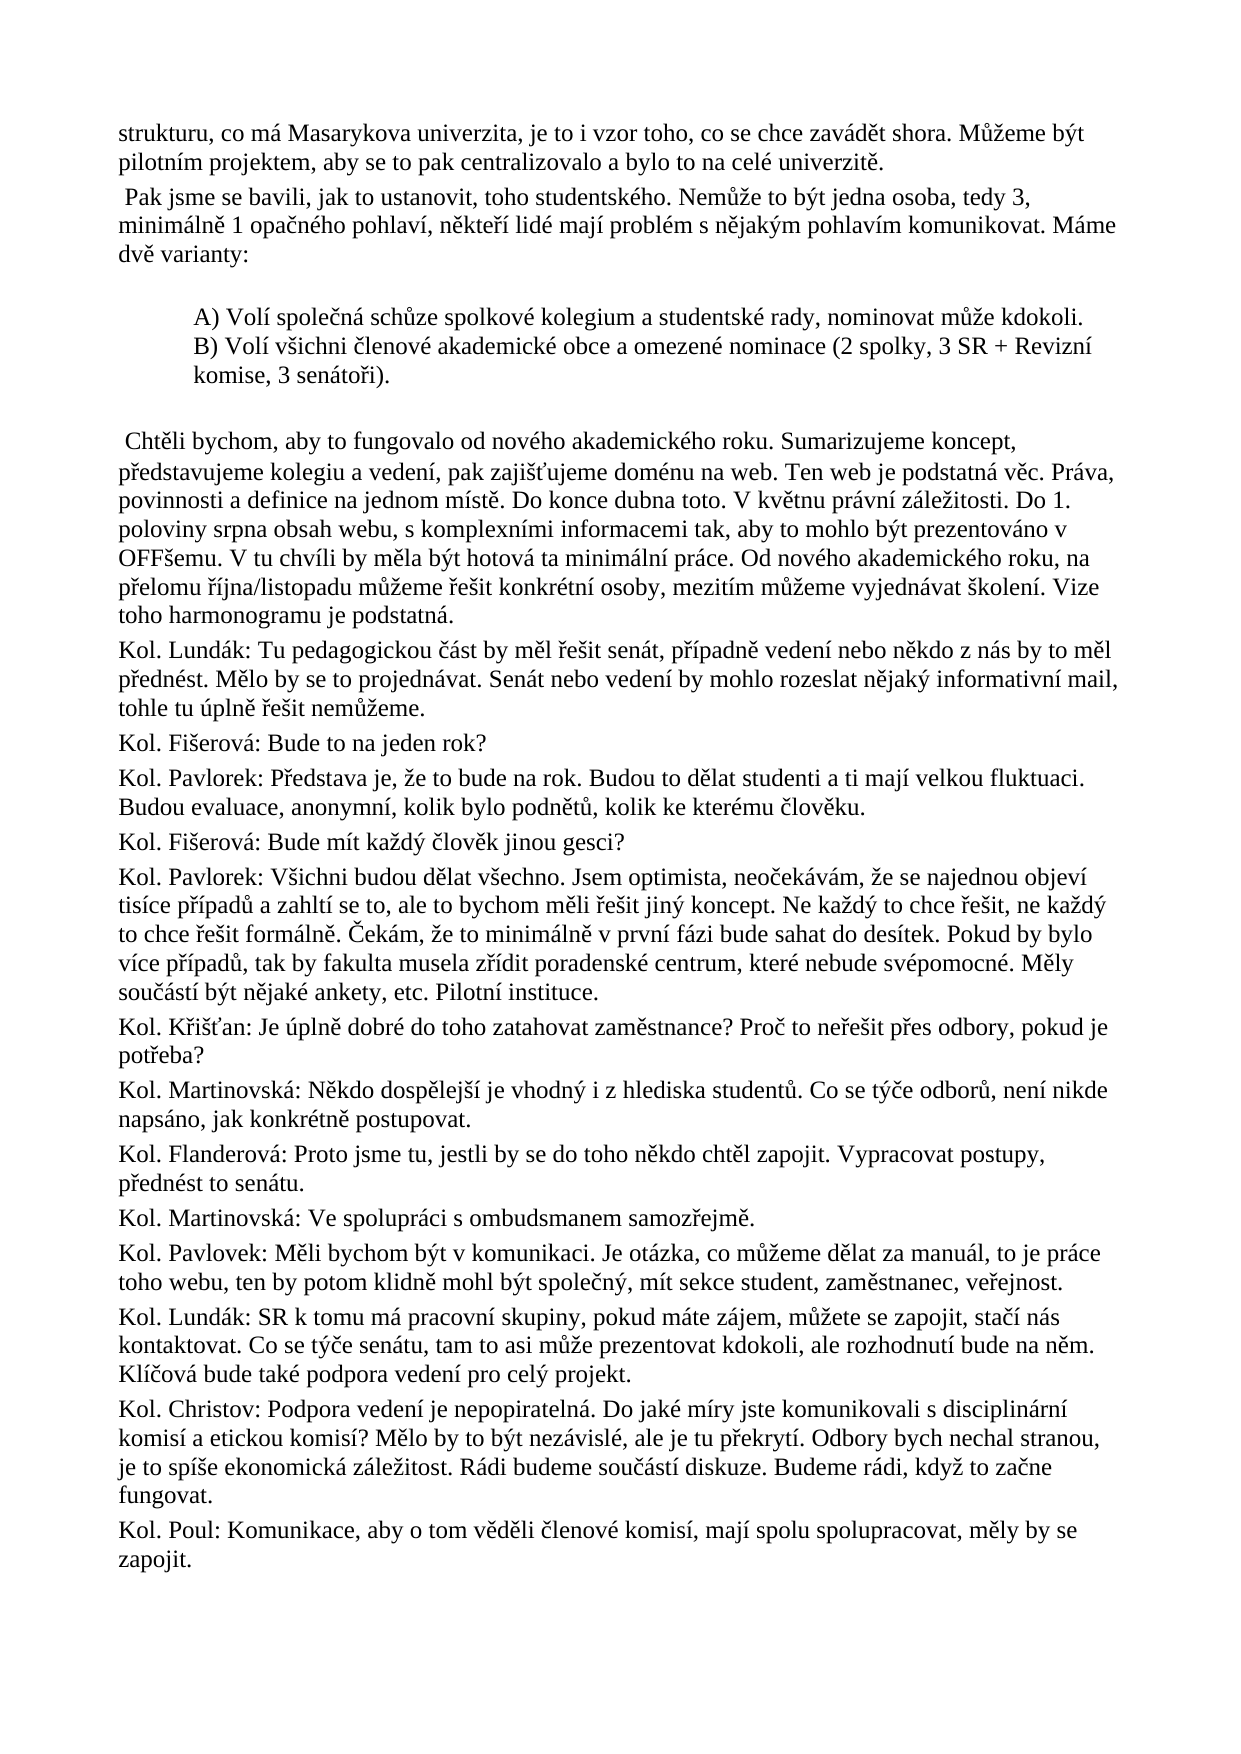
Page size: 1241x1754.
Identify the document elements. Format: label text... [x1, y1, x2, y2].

text Kol. Martinovská: Ve spolupráci s ombudsmanem samozřejmě. [118, 1203, 1122, 1232]
text Kol. Lundák: Tu pedagogickou část by měl řešit senát, případně vedení nebo někdo z nás by to měl přednést. Mělo by se to projednávat. Senát nebo vedení by mohlo rozeslat nějaký informativní mail, tohle tu úplně řešit nemůžeme. [118, 635, 1122, 722]
text Kol. Christov: Podpora vedení je nepopiratelná. Do jaké míry jste komunikovali s disciplinární komisí a etickou komisí? Mělo by to být nezávislé, ale je tu překrytí. Odbory bych nechal stranou, je to spíše ekonomická záležitost. Rádi budeme součástí diskuze. Budeme rádi, když to začne fungovat. [118, 1394, 1122, 1509]
text Kol. Pavlovek: Měli bychom být v komunikaci. Je otázka, co můžeme dělat za manuál, to je práce toho webu, ten by potom klidně mohl být společný, mít sekce student, zaměstnanec, veřejnost. [118, 1238, 1122, 1295]
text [118, 118, 1122, 176]
text Kol. Martinovská: Někdo dospělejší je vhodný i z hlediska studentů. Co se týče odborů, není nikde napsáno, jak konkrétně postupovat. [118, 1075, 1122, 1133]
text Kol. Fišerová: Bude to na jeden rok? [118, 728, 1122, 757]
text Kol. Fišerová: Bude mít každý člověk jinou gesci? [118, 827, 1122, 855]
text Kol. Pavlorek: Představa je, že to bude na rok. Budou to dělat studenti a ti mají velkou fluktuaci. Budou evaluace, anonymní, kolik bylo podnětů, kolik ke kterému člověku. [118, 763, 1122, 820]
text Kol. Křišťan: Je úplně dobré do toho zatahovat zaměstnance? Proč to neřešit přes odbory, pokud je potřeba? [118, 1012, 1122, 1069]
text Pak jsme se bavili, jak to ustanovit, toho studentského. Nemůže to být jedna osoba, tedy 3, minimálně 1 opačného pohlaví, někteří lidé mají problém s nějakým pohlavím komunikovat. Máme dvě varianty: A) Volí společná schůze spolkové kolegium a studentské rady, nominovat může kdokoli. B) Volí všichni členové akademické obce a omezené nominace (2 spolky, 3 SR + Revizní komise, 3 senátoři). Chtěli bychom, aby to fungovalo od nového akademického roku. Sumarizujeme koncept, představujeme kolegiu a vedení, pak zajišťujeme doménu na web. Ten web je podstatná věc. Práva, povinnosti a definice na jednom místě. Do konce dubna toto. V květnu právní záležitosti. Do 1. poloviny srpna obsah webu, s komplexními informacemi tak, aby to mohlo být prezentováno v OFFšemu. V tu chvíli by měla být hotová ta minimální práce. Od nového akademického roku, na přelomu října/listopadu můžeme řešit konkrétní osoby, mezitím můžeme vyjednávat školení. Vize toho harmonogramu je podstatná. [118, 182, 1122, 629]
text Kol. Pavlorek: Všichni budou dělat všechno. Jsem optimista, neočekávám, že se najednou objeví tisíce případů a zahltí se to, ale to bychom měli řešit jiný koncept. Ne každý to chce řešit, ne každý to chce řešit formálně. Čekám, že to minimálně v první fázi bude sahat do desítek. Pokud by bylo více případů, tak by fakulta musela zřídit poradenské centrum, které nebude svépomocné. Měly součástí být nějaké ankety, etc. Pilotní instituce. [118, 862, 1122, 1005]
text Kol. Poul: Komunikace, aby o tom věděli členové komisí, mají spolu spolupracovat, měly by se zapojit. [118, 1515, 1122, 1573]
text Kol. Flanderová: Proto jsme tu, jestli by se do toho někdo chtěl zapojit. Vypracovat postupy, přednést to senátu. [118, 1139, 1122, 1197]
text Kol. Lundák: SR k tomu má pracovní skupiny, pokud máte zájem, můžete se zapojit, stačí nás kontaktovat. Co se týče senátu, tam to asi může prezentovat kdokoli, ale rozhodnutí bude na něm. Klíčová bude také podpora vedení pro celý projekt. [118, 1302, 1122, 1388]
